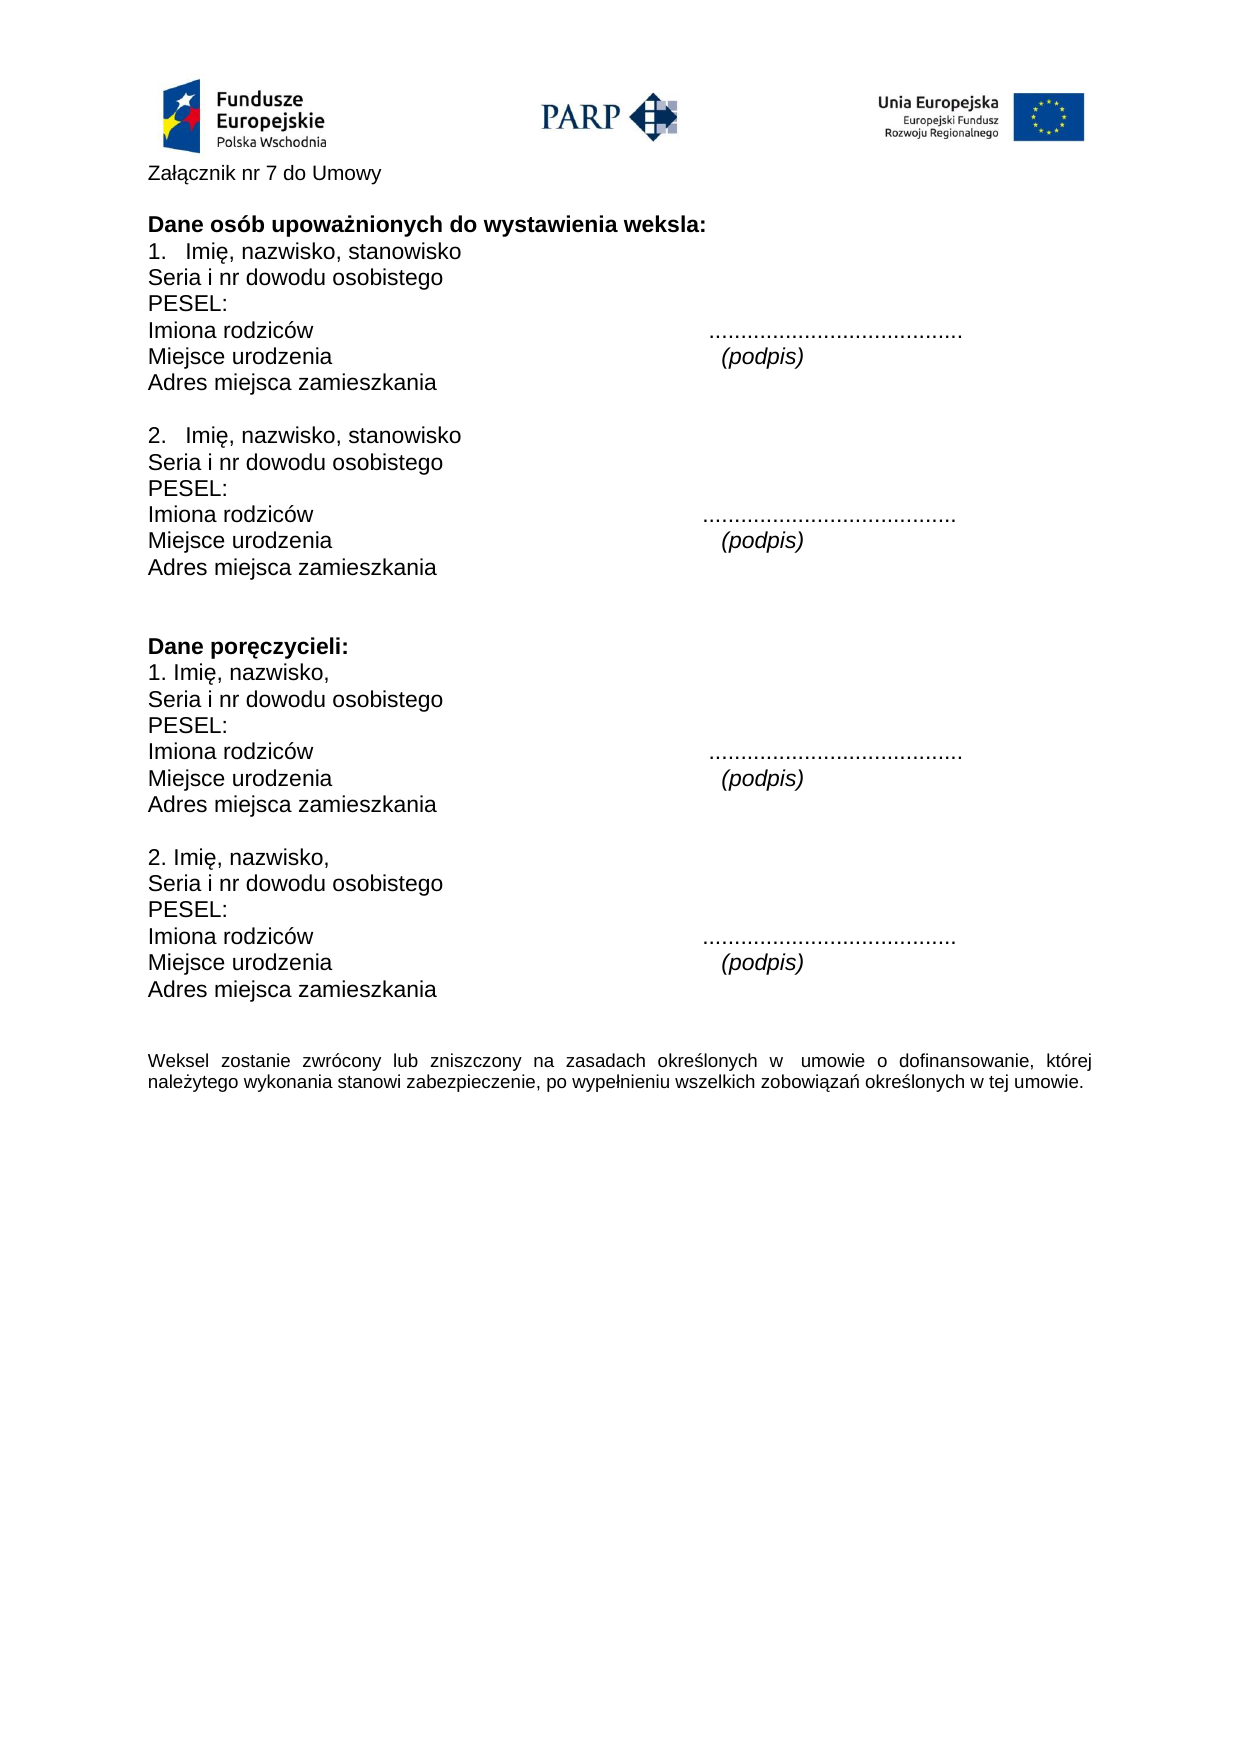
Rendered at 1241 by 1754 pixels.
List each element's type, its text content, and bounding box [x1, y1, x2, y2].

text Adres miejsca zamieszkania [148, 554, 1092, 580]
text Miejsce urodzenia (podpis) [148, 343, 1092, 369]
list Imię, nazwisko, stanowisko [148, 238, 1092, 264]
text PESEL: [148, 475, 1092, 501]
text Adres miejsca zamieszkania [148, 976, 1092, 1002]
text Miejsce urodzenia (podpis) [148, 527, 1092, 554]
text Imiona rodziców ........................................ [148, 923, 1092, 949]
text Seria i nr dowodu osobistego [148, 870, 1092, 896]
text Seria i nr dowodu osobistego [148, 264, 1092, 290]
text Seria i nr dowodu osobistego [148, 448, 1092, 475]
text Miejsce urodzenia (podpis) [148, 765, 1092, 791]
text Imiona rodziców ........................................ [148, 501, 1092, 527]
text Weksel zostanie zwrócony lub zniszczony na zasadach określonych w umowie o dofinansowanie, której należytego wykonania stanowi zabezpieczenie, po wypełnieniu wszelkich zobowiązań określonych w tej umowie. [148, 1050, 1092, 1093]
text Imiona rodziców ........................................ [148, 317, 1092, 343]
text 1. Imię, nazwisko, [148, 659, 1092, 686]
text Adres miejsca zamieszkania [148, 791, 1092, 817]
text 2. Imię, nazwisko, [148, 844, 1092, 870]
text PESEL: [148, 712, 1092, 738]
text PESEL: [148, 290, 1092, 317]
text Dane osób upoważnionych do wystawienia weksla: [148, 211, 1092, 238]
text Adres miejsca zamieszkania [148, 369, 1092, 396]
text Imiona rodziców ........................................ [148, 738, 1092, 765]
text Seria i nr dowodu osobistego [148, 686, 1092, 712]
text PESEL: [148, 896, 1092, 923]
text Dane poręczycieli: [148, 633, 1092, 659]
list Imię, nazwisko, stanowisko [148, 422, 1092, 448]
text Miejsce urodzenia (podpis) [148, 949, 1092, 976]
